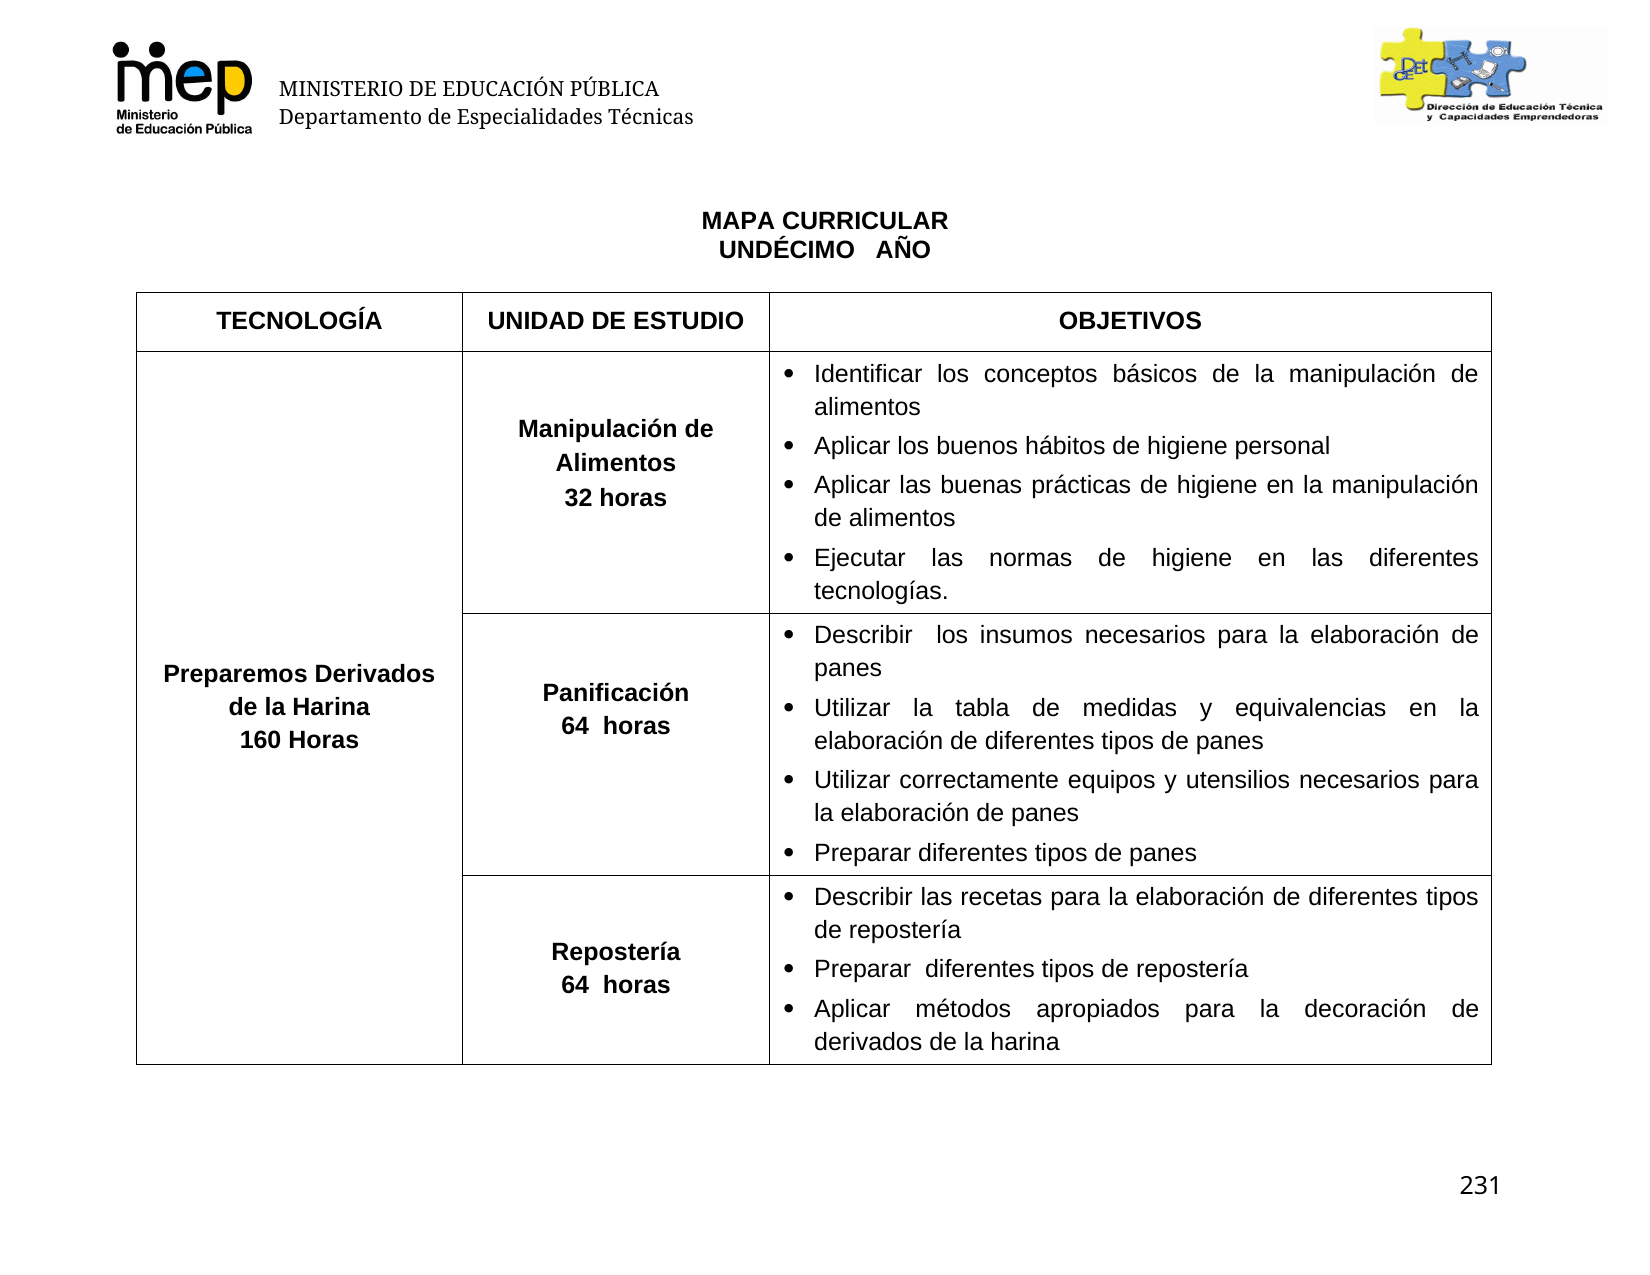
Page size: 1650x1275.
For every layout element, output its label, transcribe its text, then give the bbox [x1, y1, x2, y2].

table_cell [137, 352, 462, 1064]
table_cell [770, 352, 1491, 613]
picture [1374, 26, 1610, 151]
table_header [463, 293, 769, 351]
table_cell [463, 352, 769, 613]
picture [283, 110, 290, 123]
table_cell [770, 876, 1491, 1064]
subtitle MAPA CURRICULAR [148, 206, 1502, 235]
subtitle UNDÉCIMO AÑO [148, 235, 1502, 263]
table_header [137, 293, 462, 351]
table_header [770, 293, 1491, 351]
picture [94, 27, 291, 174]
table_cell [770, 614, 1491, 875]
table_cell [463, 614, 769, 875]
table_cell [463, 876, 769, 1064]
